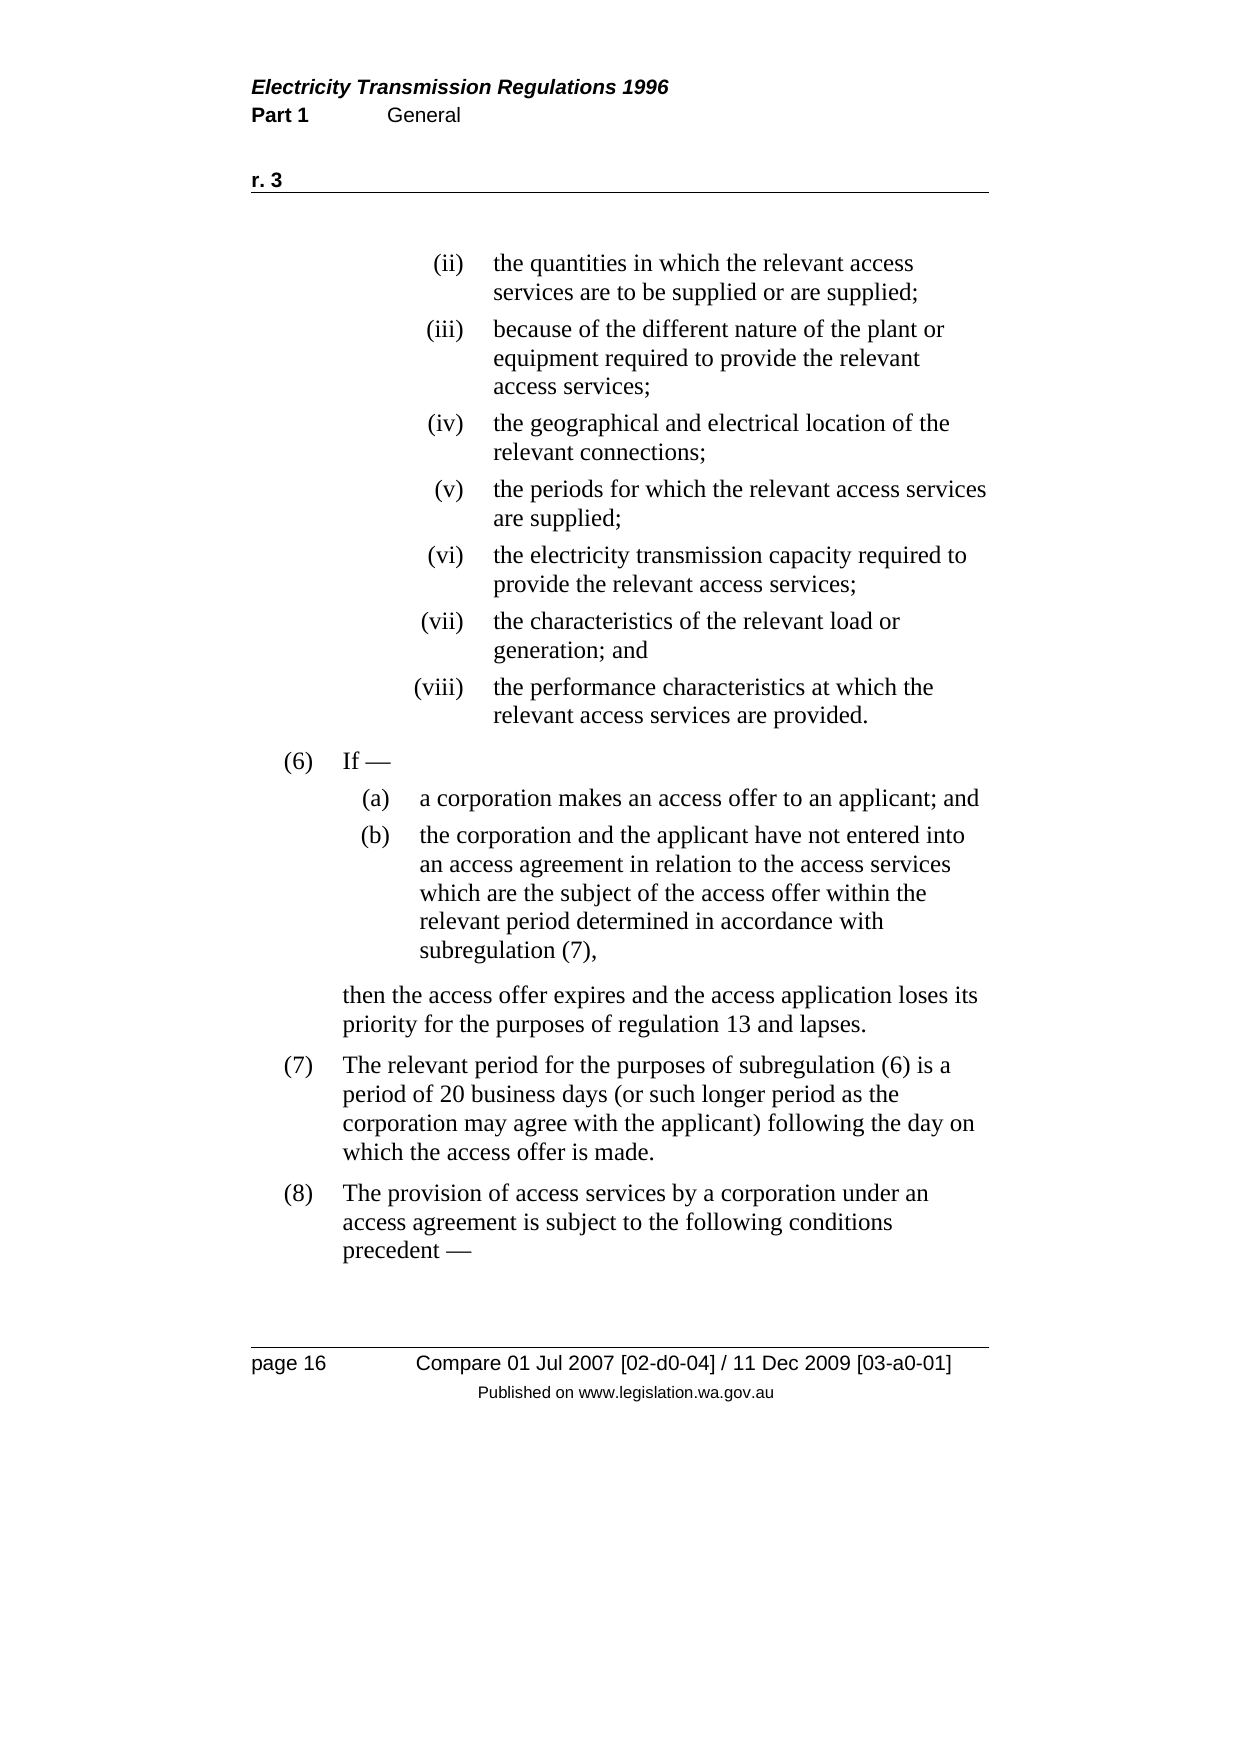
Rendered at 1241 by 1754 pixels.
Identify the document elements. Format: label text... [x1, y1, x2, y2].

text (a) a corporation makes an access offer to an applicant; and [251, 783, 989, 812]
text (8) The provision of access services by a corporation under an access agreement is subject to the following conditions precedent — [251, 1178, 989, 1264]
text (ii) the quantities in which the relevant access services are to be supplied or are supplied; [251, 248, 989, 306]
text then the access offer expires and the access application loses its priority for the purposes of regulation 13 and lapses. [251, 981, 989, 1038]
text (b) the corporation and the applicant have not entered into an access agreement in relation to the access services which are the subject of the access offer within the relevant period determined in accordance with subregulation (7), [251, 820, 989, 964]
text (vii) the characteristics of the relevant load or generation; and [251, 606, 989, 663]
text (viii) the performance characteristics at which the relevant access services are provided. [251, 672, 989, 729]
text (vi) the electricity transmission capacity required to provide the relevant access services; [251, 540, 989, 598]
text (iv) the geographical and electrical location of the relevant connections; [251, 408, 989, 466]
text (7) The relevant period for the purposes of subregulation (6) is a period of 20 business days (or such longer period as the corporation may agree with the applicant) following the day on which the access offer is made. [251, 1051, 989, 1166]
text (v) the periods for which the relevant access services are supplied; [251, 474, 989, 532]
text (6) If — [251, 746, 989, 775]
text (iii) because of the different nature of the plant or equipment required to provide the relevant access services; [251, 314, 989, 400]
